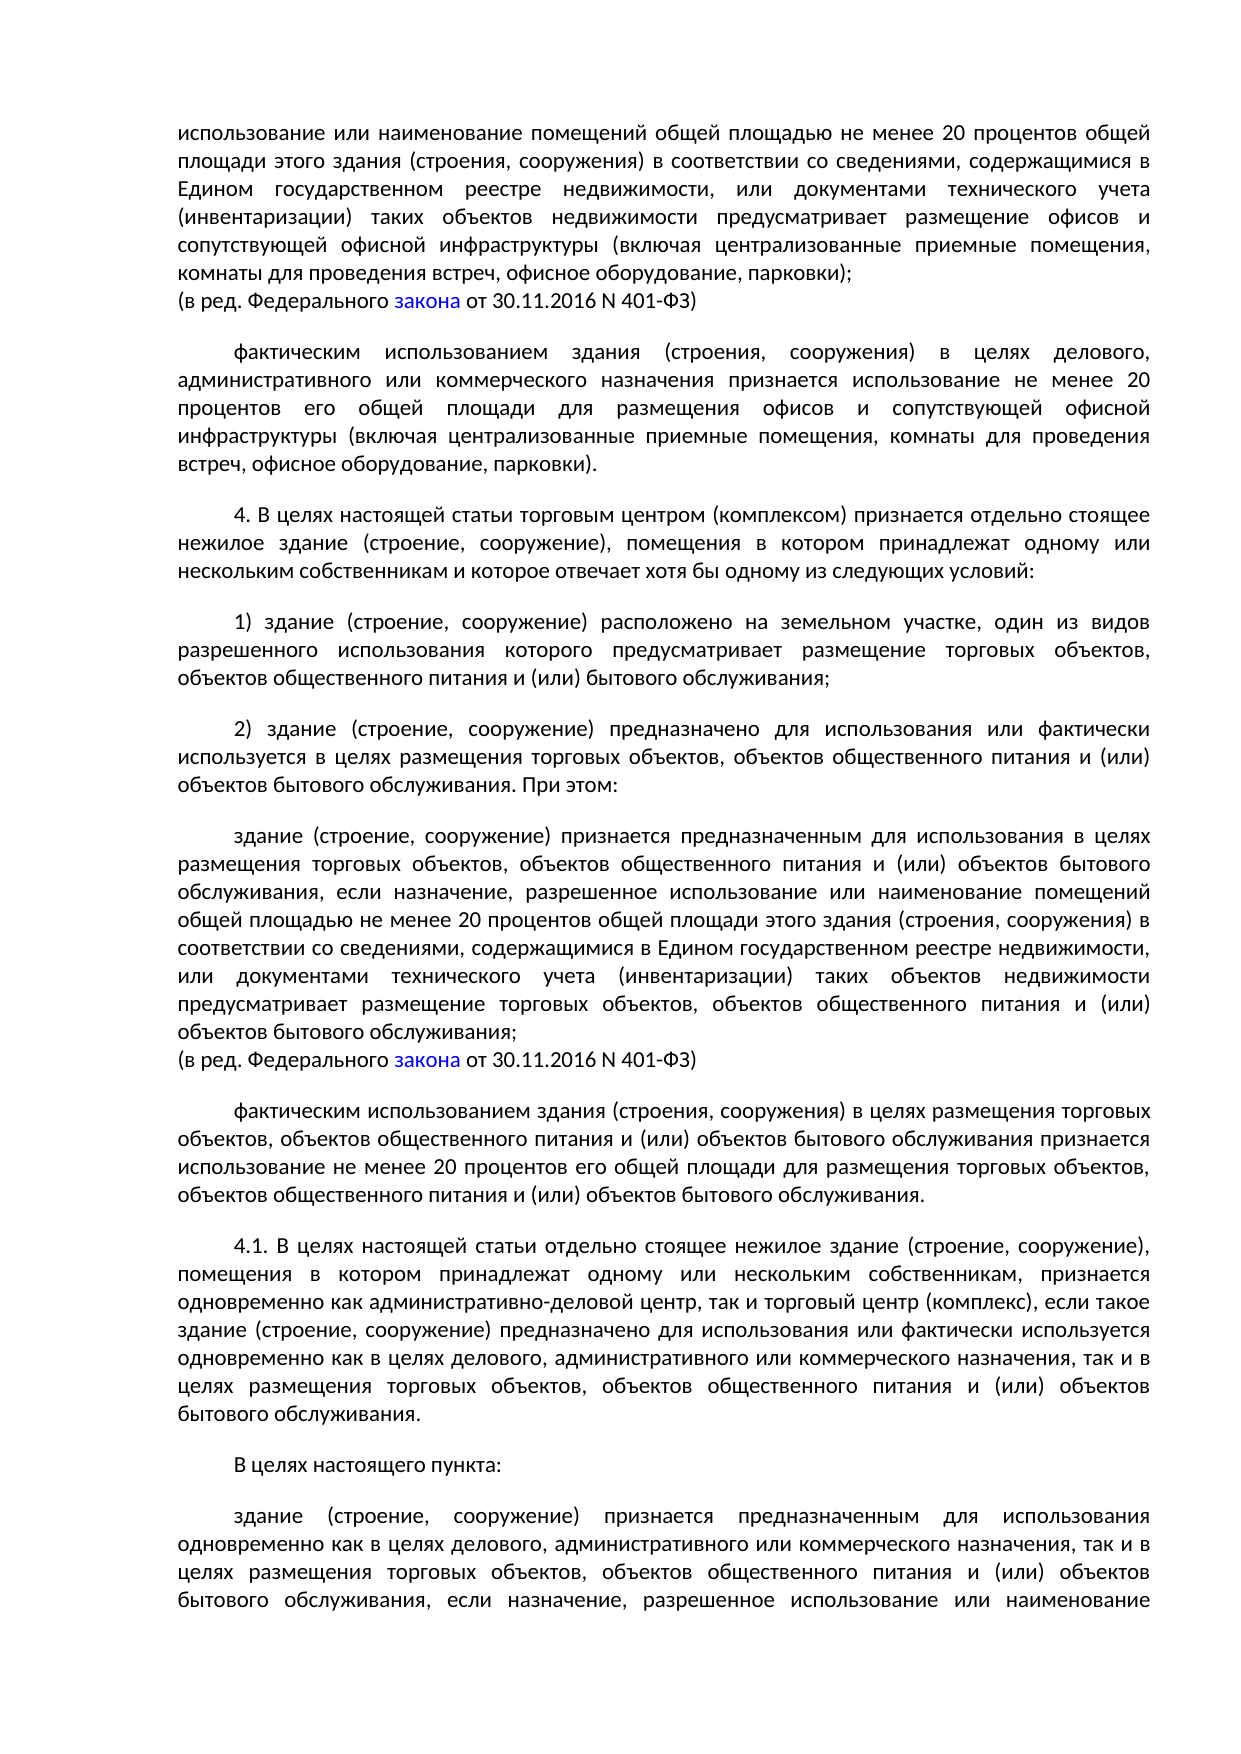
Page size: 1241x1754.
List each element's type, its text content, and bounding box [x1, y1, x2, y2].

text 2) здание (строение, сооружение) предназначено для использования или фактически используется в целях размещения торговых объектов, объектов общественного питания и (или) объектов бытового обслуживания. При этом: [177, 714, 1152, 798]
text фактическим использованием здания (строения, сооружения) в целях размещения торговых объектов, объектов общественного питания и (или) объектов бытового обслуживания признается использование не менее 20 процентов его общей площади для размещения торговых объектов, объектов общественного питания и (или) объектов бытового обслуживания. [177, 1096, 1152, 1208]
text здание (строение, сооружение) признается предназначенным для использования в целях размещения торговых объектов, объектов общественного питания и (или) объектов бытового обслуживания, если назначение, разрешенное использование или наименование помещений общей площадью не менее 20 процентов общей площади этого здания (строения, сооружения) в соответствии со сведениями, содержащимися в Едином государственном реестре недвижимости, или документами технического учета (инвентаризации) таких объектов недвижимости предусматривает размещение торговых объектов, объектов общественного питания и (или) объектов бытового обслуживания; [177, 821, 1152, 1045]
text (в ред. Федерального закона от 30.11.2016 N 401-ФЗ) [177, 1045, 1152, 1073]
text 4. В целях настоящей статьи торговым центром (комплексом) признается отдельно стоящее нежилое здание (строение, сооружение), помещения в котором принадлежат одному или нескольким собственникам и которое отвечает хотя бы одному из следующих условий: [177, 500, 1152, 584]
text 1) здание (строение, сооружение) расположено на земельном участке, один из видов разрешенного использования которого предусматривает размещение торговых объектов, объектов общественного питания и (или) бытового обслуживания; [177, 607, 1152, 691]
text В целях настоящего пункта: [177, 1450, 1152, 1478]
text фактическим использованием здания (строения, сооружения) в целях делового, административного или коммерческого назначения признается использование не менее 20 процентов его общей площади для размещения офисов и сопутствующей офисной инфраструктуры (включая централизованные приемные помещения, комнаты для проведения встреч, офисное оборудование, парковки). [177, 337, 1152, 477]
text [177, 118, 1152, 286]
text (в ред. Федерального закона от 30.11.2016 N 401-ФЗ) [177, 286, 1152, 314]
text 4.1. В целях настоящей статьи отдельно стоящее нежилое здание (строение, сооружение), помещения в котором принадлежат одному или нескольким собственникам, признается одновременно как административно-деловой центр, так и торговый центр (комплекс), если такое здание (строение, сооружение) предназначено для использования или фактически используется одновременно как в целях делового, административного или коммерческого назначения, так и в целях размещения торговых объектов, объектов общественного питания и (или) объектов бытового обслуживания. [177, 1231, 1152, 1427]
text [177, 1501, 1152, 1613]
